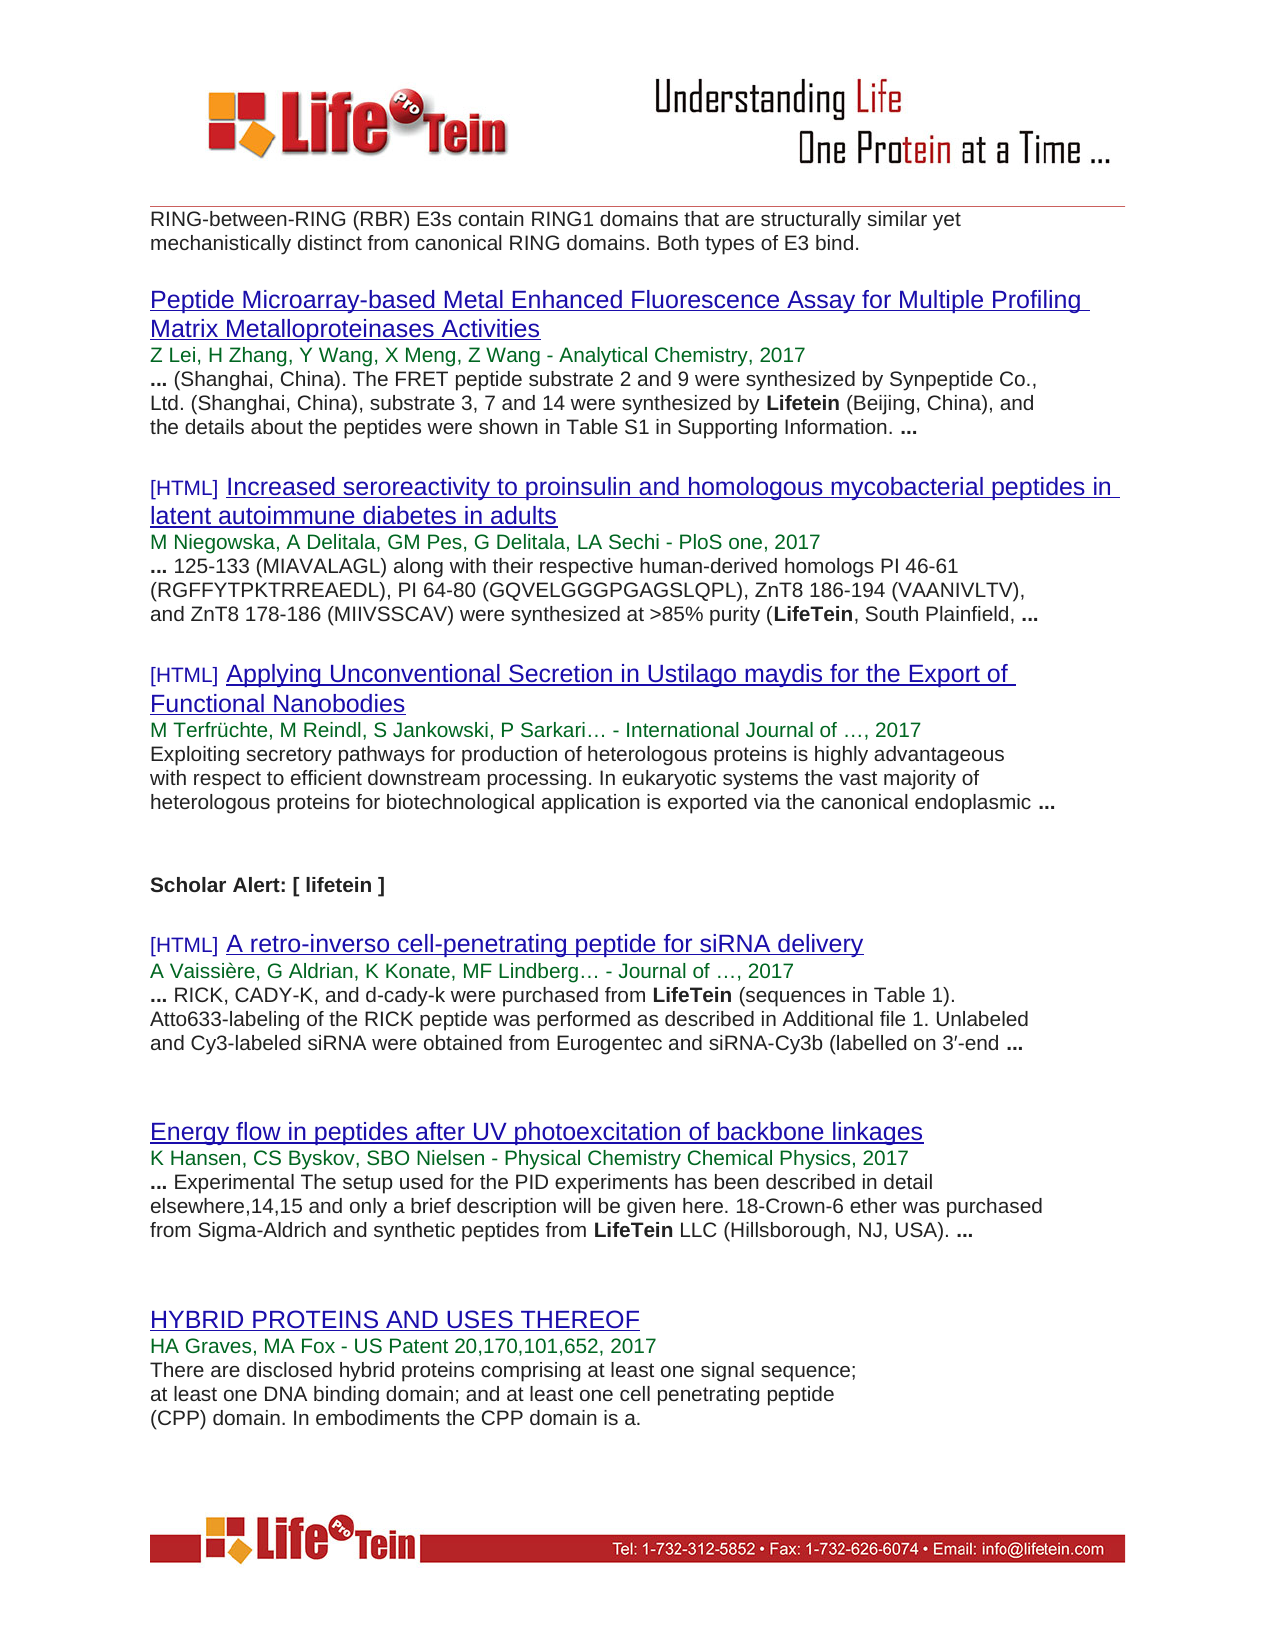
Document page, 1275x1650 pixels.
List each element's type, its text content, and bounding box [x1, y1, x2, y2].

text ... (Shanghai, China). The FRET peptide substrate 2 and 9 were synthesized by Synpeptide Co., Ltd. (Shanghai, China), substrate 3, 7 and 14 were synthesized by Lifetein (Beijing, China), and the details about the peptides were shown in Table S1 in Supporting Information. ... [150, 367, 1125, 438]
text RING-between-RING (RBR) E3s contain RING1 domains that are structurally similar yet mechanistically distinct from canonical RING domains. Both types of E3 bind. [150, 207, 1125, 254]
text Z Lei, H Zhang, Y Wang, X Meng, Z Wang - Analytical Chemistry, 2017 [150, 343, 1125, 367]
text Energy flow in peptides after UV photoexcitation of backbone linkages [150, 1117, 1125, 1146]
text A Vaissière, G Aldrian, K Konate, MF Lindberg… - Journal of …, 2017 [150, 959, 1125, 983]
text M Terfrüchte, M Reindl, S Jankowski, P Sarkari… - International Journal of …, 2017 [150, 718, 1125, 742]
text Scholar Alert: [ lifetein ] [150, 873, 1125, 897]
text ... RICK, CADY-K, and d-cady-k were purchased from LifeTein (sequences in Table 1). Atto633-labeling of the RICK peptide was performed as described in Additional file 1. Unlabeled and Cy3-labeled siRNA were obtained from Eurogentec and siRNA-Cy3b (labelled on 3′-end ... [150, 983, 1125, 1054]
text M Niegowska, A Delitala, GM Pes, G Delitala, LA Sechi - PloS one, 2017 [150, 530, 1125, 554]
text [HTML] Increased seroreactivity to proinsulin and homologous mycobacterial peptides in latent autoimmune diabetes in adults [150, 469, 1125, 530]
text HYBRID PROTEINS AND USES THEREOF [150, 1305, 1125, 1334]
text There are disclosed hybrid proteins comprising at least one signal sequence; at least one DNA binding domain; and at least one cell penetrating peptide (CPP) domain. In embodiments the CPP domain is a. [150, 1358, 1125, 1429]
text Peptide Microarray-based Metal Enhanced Fluorescence Assay for Multiple Profiling Matrix Metalloproteinases Activities [150, 285, 1125, 343]
text [HTML] Applying Unconventional Secretion in Ustilago maydis for the Export of Functional Nanobodies [150, 656, 1125, 718]
picture [150, 75, 1125, 207]
picture [150, 1512, 1125, 1575]
text [HTML] A retro-inverso cell-penetrating peptide for siRNA delivery [150, 926, 1125, 959]
text ... 125-133 (MIAVALAGL) along with their respective human-derived homologs PI 46-61 (RGFFYTPKTRREAEDL), PI 64-80 (GQVELGGGPGAGSLQPL), ZnT8 186-194 (VAANIVLTV), and ZnT8 178-186 (MIIVSSCAV) were synthesized at >85% purity (LifeTein, South Plainfield, ... [150, 554, 1125, 626]
text HA Graves, MA Fox - US Patent 20,170,101,652, 2017 [150, 1334, 1125, 1358]
text K Hansen, CS Byskov, SBO Nielsen - Physical Chemistry Chemical Physics, 2017 [150, 1146, 1125, 1170]
text ... Experimental The setup used for the PID experiments has been described in detail elsewhere,14,15 and only a brief description will be given here. 18-Crown-6 ether was purchased from Sigma-Aldrich and synthetic peptides from LifeTein LLC (Hillsborough, NJ, USA). ... [150, 1170, 1125, 1242]
text Exploiting secretory pathways for production of heterologous proteins is highly advantageous with respect to efficient downstream processing. In eukaryotic systems the vast majority of heterologous proteins for biotechnological application is exported via the canonical endoplasmic ... [150, 742, 1125, 813]
